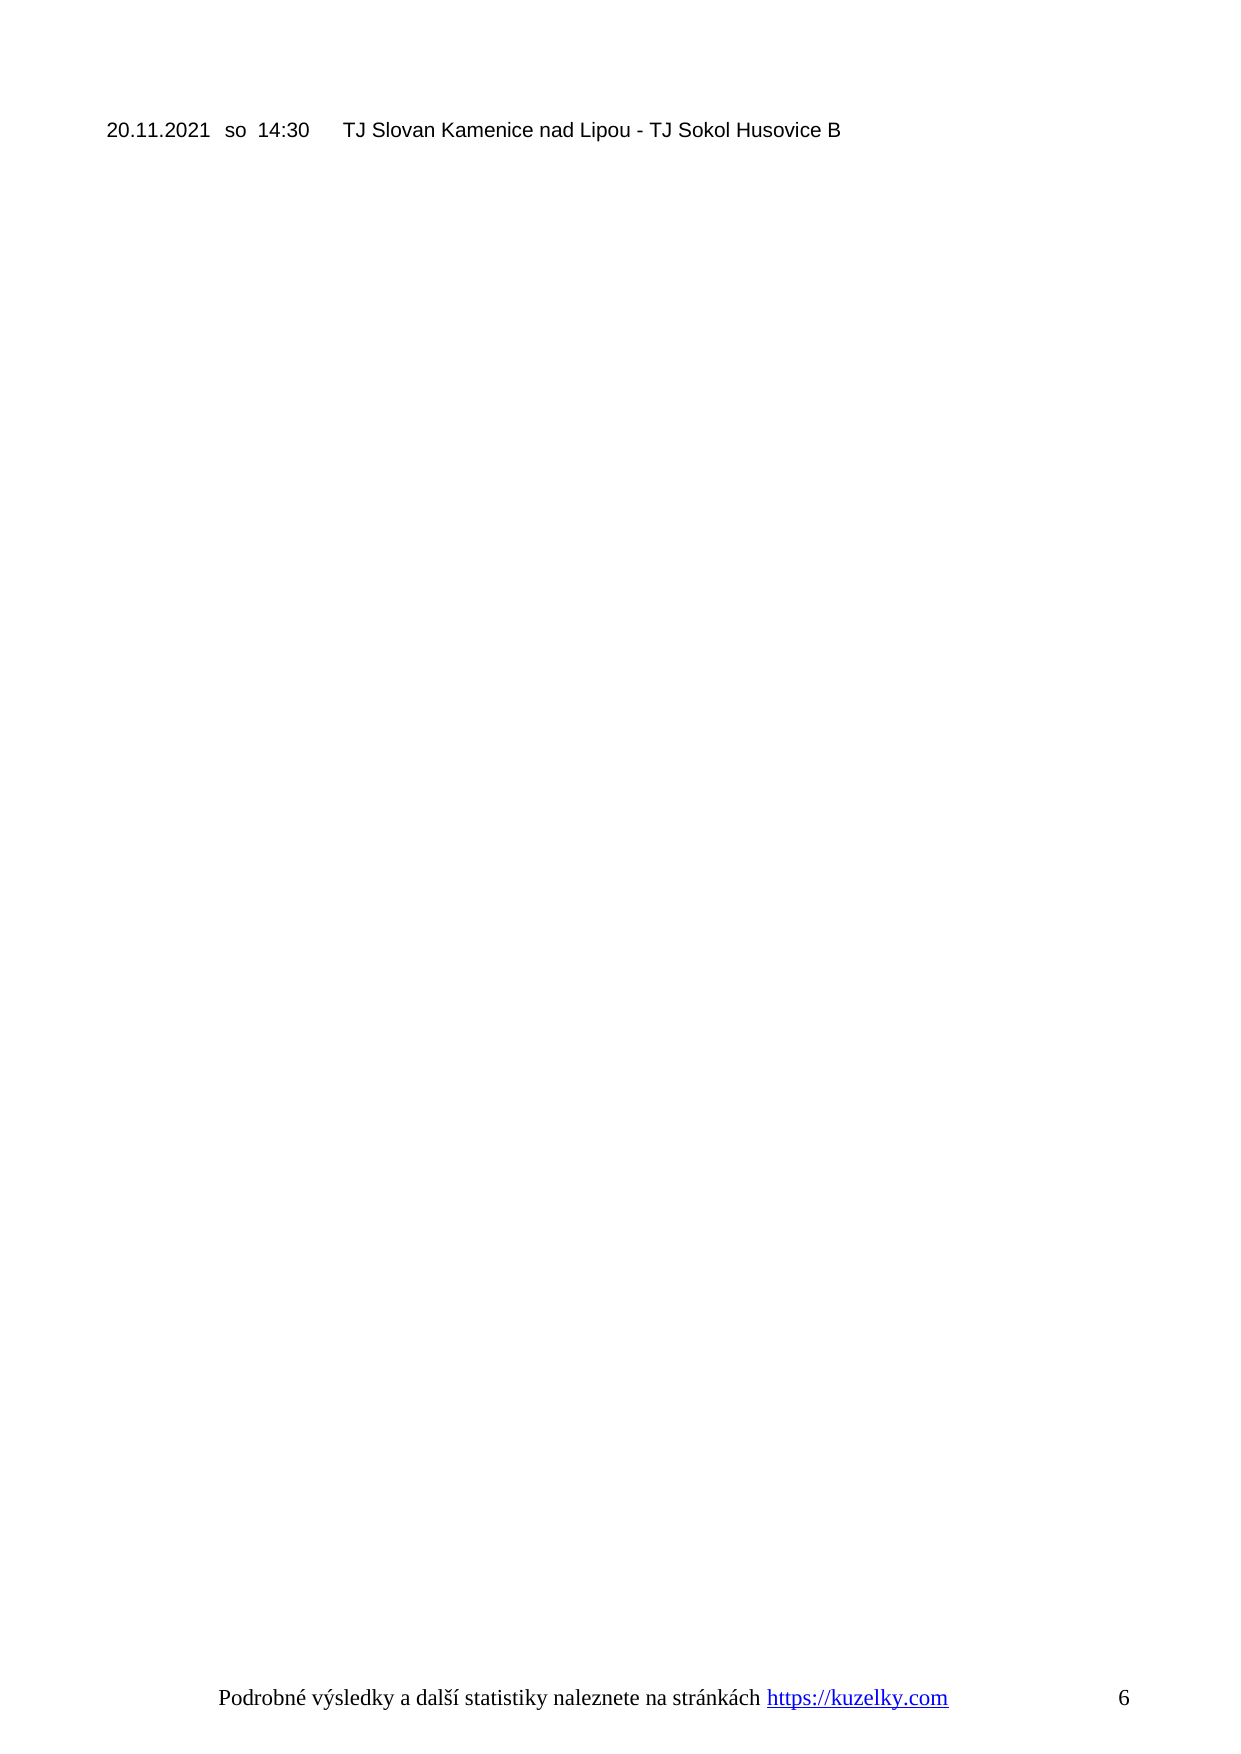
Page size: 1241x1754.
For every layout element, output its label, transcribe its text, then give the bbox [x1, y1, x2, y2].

text 20.11.2021 so 14:30 TJ Slovan Kamenice nad Lipou - TJ Sokol Husovice B [106, 118, 1134, 142]
